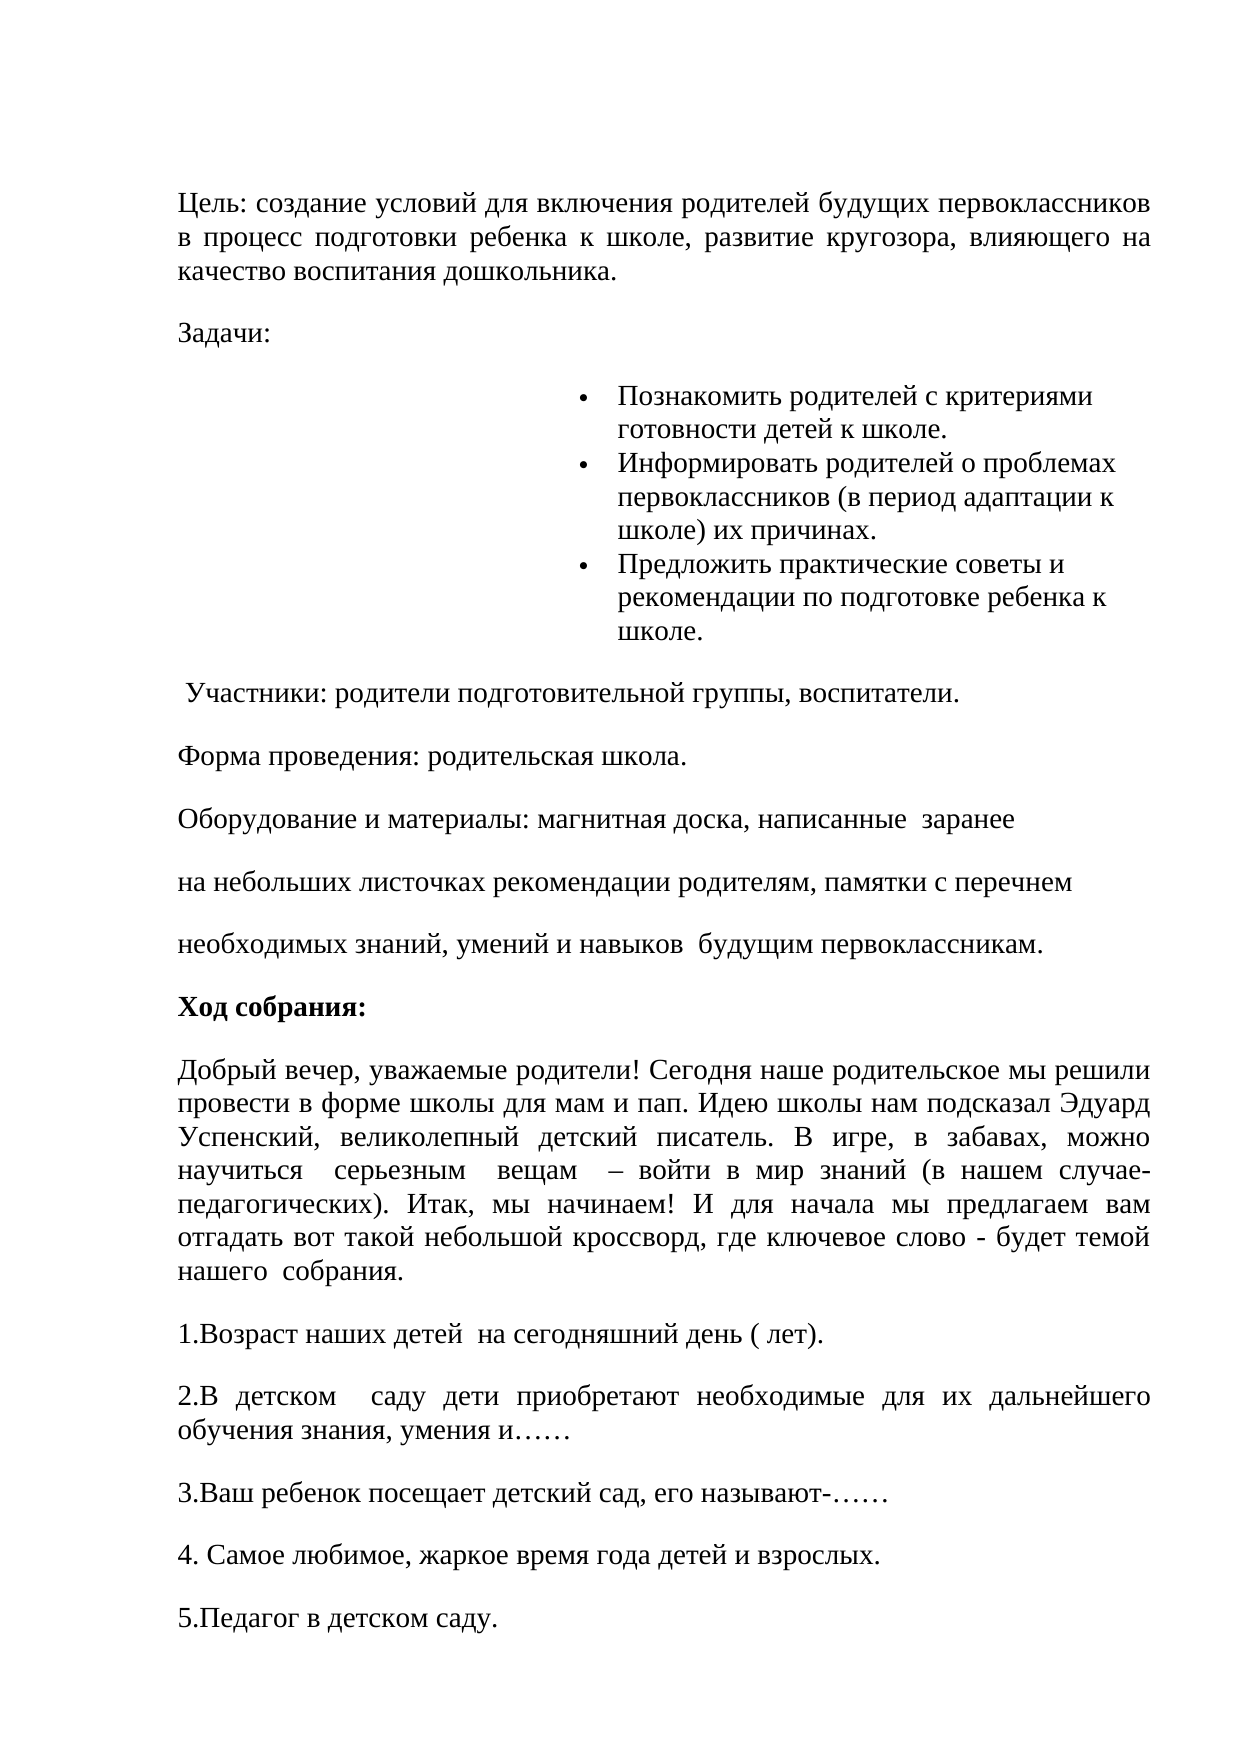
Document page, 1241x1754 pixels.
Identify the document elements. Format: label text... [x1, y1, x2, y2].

text Добрый вечер, уважаемые родители! Сегодня наше родительское мы решили провести в форме школы для мам и пап. Идею школы нам подсказал Эдуард Успенский, великолепный детский писатель. В игре, в забавах, можно научиться серьезным вещам – войти в мир знаний (в нашем случае-педагогических). Итак, мы начинаем! И для начала мы предлагаем вам отгадать вот такой небольшой кроссворд, где ключевое слово - будет темой нашего собрания. [177, 1052, 1152, 1287]
list Познакомить родителей с критериями готовности детей к школе. [580, 378, 1152, 445]
text Ход собрания: [177, 989, 1152, 1023]
text Участники: родители подготовительной группы, воспитатели. [177, 676, 1152, 709]
text 1.Возраст наших детей на сегодняшний день ( лет). [177, 1316, 1152, 1349]
list Информировать родителей о проблемах первоклассников (в период адаптации к школе) их причинах. [580, 445, 1152, 546]
text Форма проведения: родительская школа. [177, 738, 1152, 772]
text на небольших листочках рекомендации родителям, памятки с перечнем [177, 864, 1152, 897]
text Оборудование и материалы: магнитная доска, написанные заранее [177, 801, 1152, 834]
text Задачи: [177, 315, 1152, 349]
text 5.Педагог в детском саду. [177, 1600, 1152, 1634]
text необходимых знаний, умений и навыков будущим первоклассникам. [177, 926, 1152, 960]
text 3.Ваш ребенок посещает детский сад, его называют-…… [177, 1475, 1152, 1508]
text 4. Самое любимое, жаркое время года детей и взрослых. [177, 1537, 1152, 1571]
text 2.В детском саду дети приобретают необходимые для их дальнейшего обучения знания, умения и…… [177, 1378, 1152, 1446]
text Цель: создание условий для включения родителей будущих первоклассников в процесс подготовки ребенка к школе, развитие кругозора, влияющего на качество воспитания дошкольника. [177, 186, 1152, 286]
list Предложить практические советы и рекомендации по подготовке ребенка к школе. [580, 546, 1152, 646]
